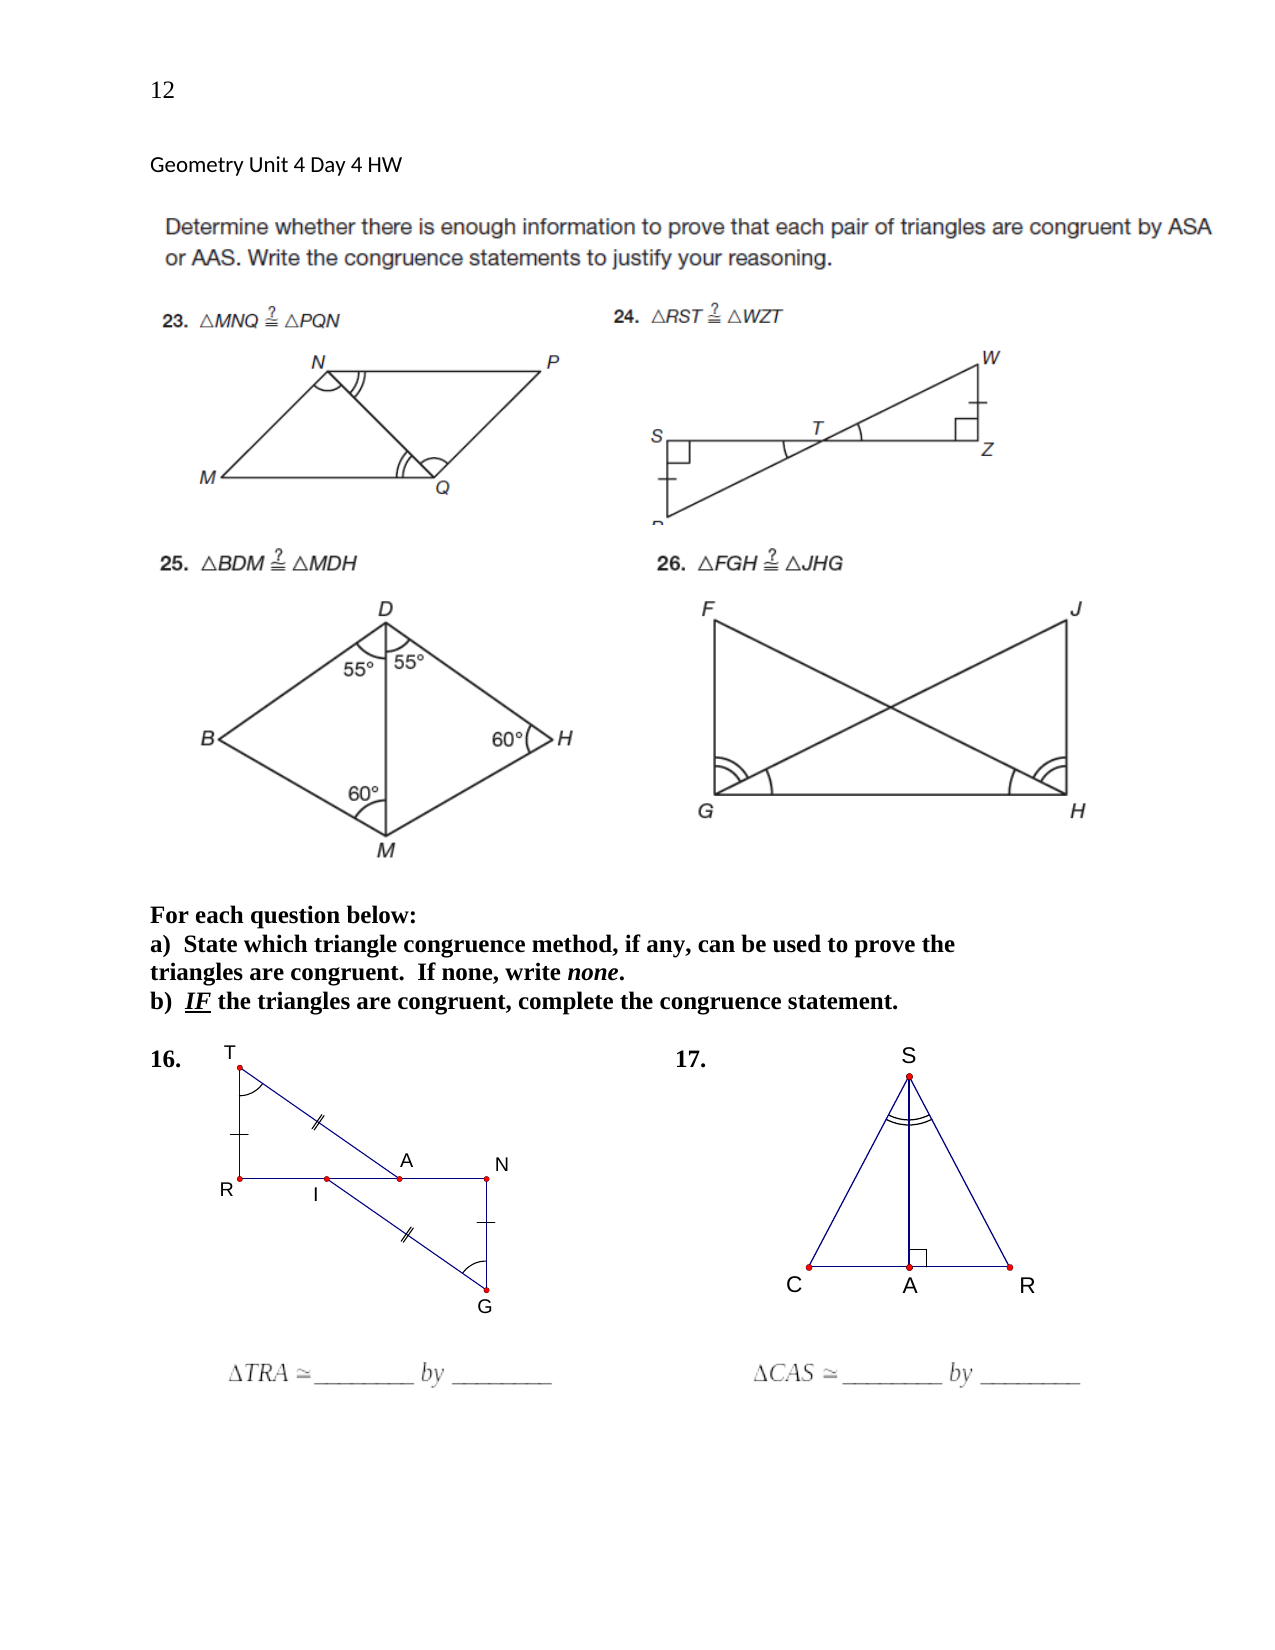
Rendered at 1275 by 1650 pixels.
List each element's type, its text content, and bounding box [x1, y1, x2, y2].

picture [150, 290, 1125, 870]
text triangles are congruent. If none, write none. [150, 957, 1125, 986]
text 16. 17. [150, 1044, 1125, 1072]
picture [150, 196, 1250, 289]
text For each question below: [150, 900, 1125, 929]
text b) IF the triangles are congruent, complete the congruence statement. [150, 986, 1125, 1015]
text a) State which triangle congruence method, if any, can be used to prove the [150, 929, 1125, 957]
text Geometry Unit 4 Day 4 HW [150, 150, 1125, 178]
